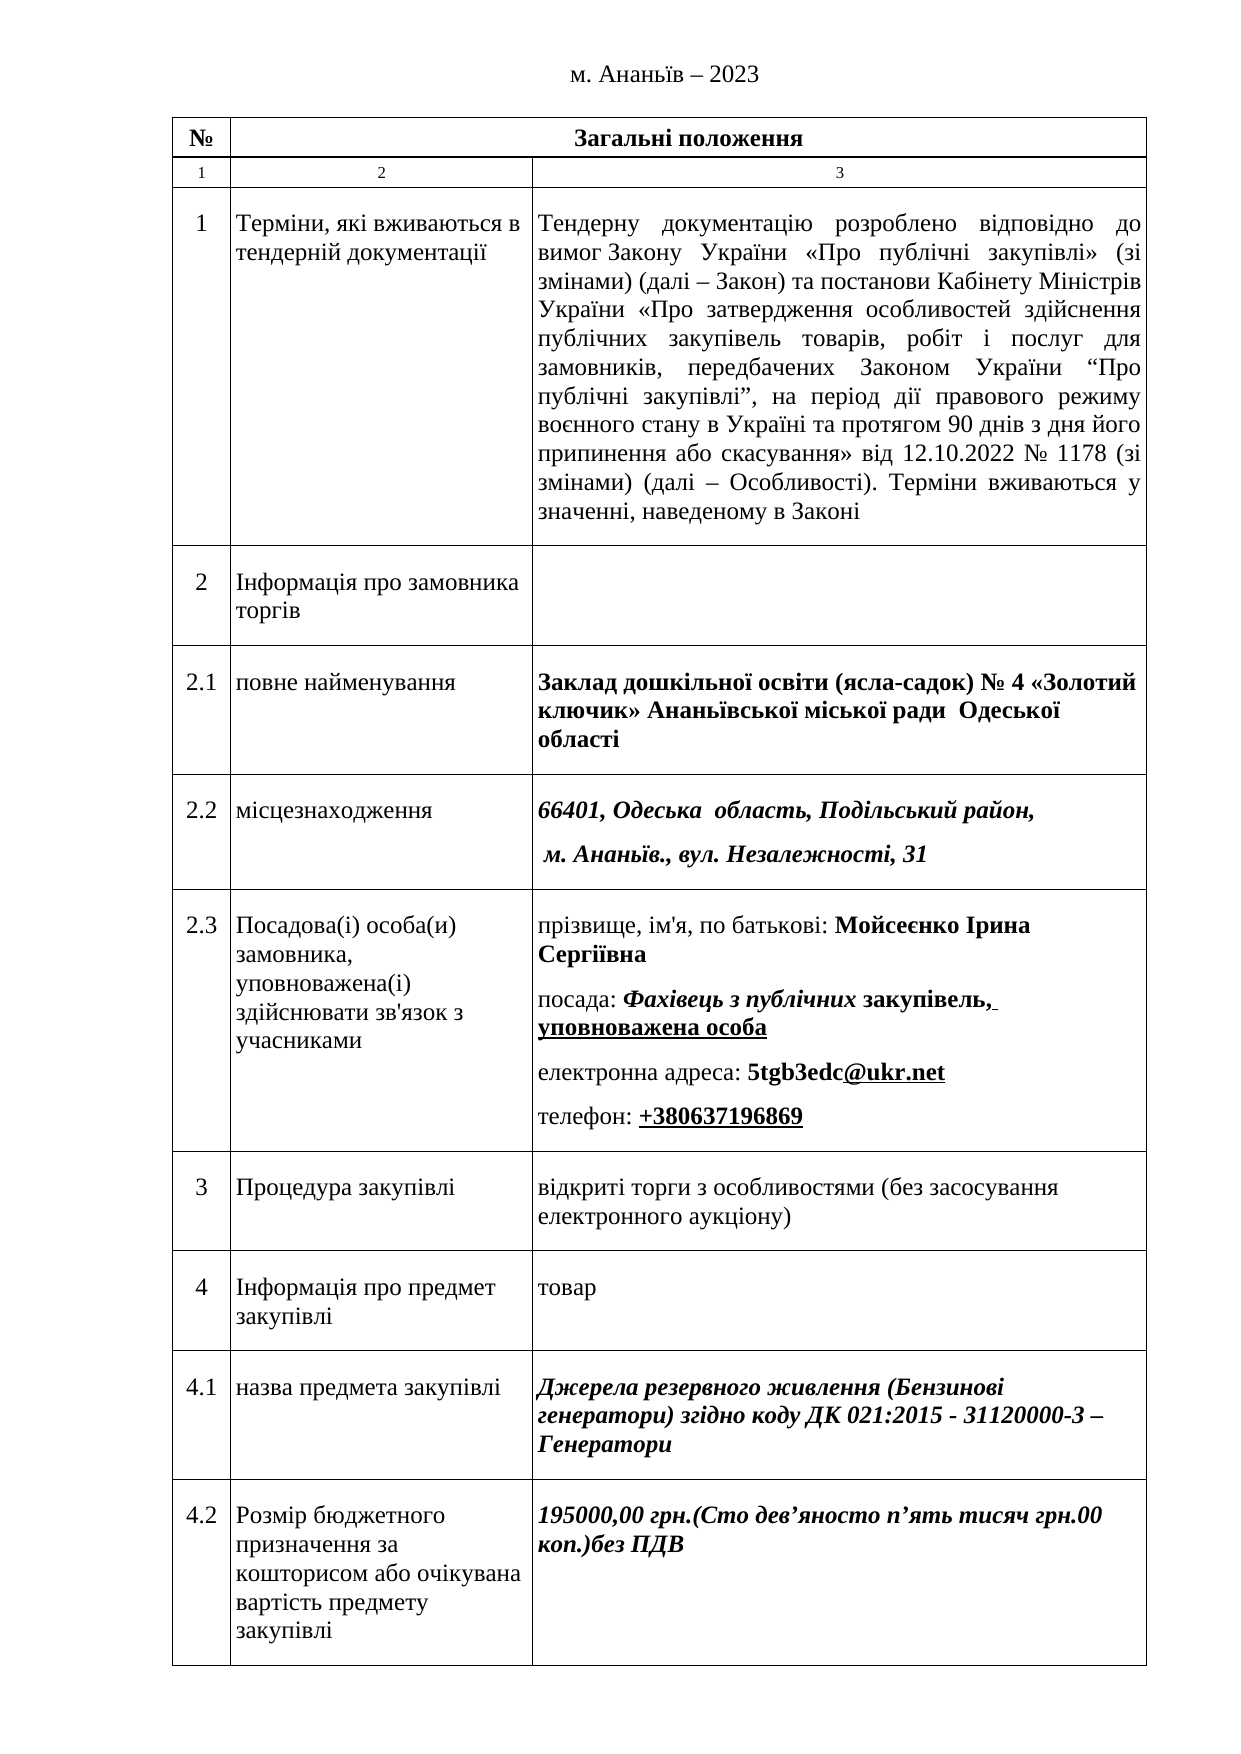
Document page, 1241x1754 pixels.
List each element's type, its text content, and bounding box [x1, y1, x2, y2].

table_cell 1 [173, 188, 230, 545]
table_cell Терміни, які вживаються в тендерній документації [231, 188, 532, 545]
table_cell 1 [173, 158, 230, 187]
table_cell 4.1 [173, 1351, 230, 1479]
table_cell назва предмета закупівлі [231, 1351, 532, 1479]
table_cell Джерела резервного живлення (Бензинові генератори) згідно коду ДК 021:2015 - 31120000-3 – Генератори [533, 1351, 1146, 1479]
table_cell Посадова(і) особа(и) замовника, уповноважена(і) здійснювати зв'язок з учасниками [231, 890, 532, 1151]
text м. Ананьїв – 2023 [177, 59, 1152, 88]
table_cell прізвище, ім'я, по батькові: Мойсеєнко Ірина Сергіївна посада: Фахівець з публічних закупівель, уповноважена особа електронна адреса: 5tgb3edc@ukr.net телефон: +380637196869 [533, 890, 1146, 1151]
table_cell 3 [173, 1152, 230, 1250]
table_cell товар [533, 1251, 1146, 1350]
table_cell 2.2 [173, 775, 230, 889]
table_cell Заклад дошкільної освіти (ясла-садок) № 4 «Золотий ключик» Ананьївської міської ради Одеської області [533, 646, 1146, 773]
table_header № [173, 118, 230, 156]
table_cell 2.3 [173, 890, 230, 1151]
table_cell 3 [533, 158, 1146, 187]
table_cell 66401, Одеська область, Подільський район, м. Ананьїв., вул. Незалежності, 31 [533, 775, 1146, 889]
table_cell Тендерну документацію розроблено відповідно до вимог Закону України «Про публічні закупівлі» (зі змінами) (далі – Закон) та постанови Кабінету Міністрів України «Про затвердження особливостей здійснення публічних закупівель товарів, робіт і послуг для замовників, передбачених Законом України “Про публічні закупівлі”, на період дії правового режиму воєнного стану в Україні та протягом 90 днів з дня його припинення або скасування» від 12.10.2022 № 1178 (зі змінами) (далі – Особливості). Терміни вживаються у значенні, наведеному в Законі [533, 188, 1146, 545]
table_cell відкриті торги з особливостями (без засосування електронного аукціону) [533, 1152, 1146, 1250]
table_cell 195000,00 грн.(Сто дев’яносто п’ять тисяч грн.00 коп.)без ПДВ [533, 1480, 1146, 1665]
table_cell місцезнаходження [231, 775, 532, 889]
table_cell 2.1 [173, 646, 230, 773]
table_cell 2 [231, 158, 532, 187]
table_cell 2 [173, 546, 230, 645]
table_cell Розмір бюджетного призначення за кошторисом або очікувана вартість предмету закупівлі [231, 1480, 532, 1665]
table_cell [533, 546, 1146, 645]
table_cell 4.2 [173, 1480, 230, 1665]
table_header Загальні положення [231, 118, 1146, 156]
table_cell Процедура закупівлі [231, 1152, 532, 1250]
table_cell Інформація про предмет закупівлі [231, 1251, 532, 1350]
table_cell 4 [173, 1251, 230, 1350]
table_cell Інформація про замовника торгів [231, 546, 532, 645]
table_cell повне найменування [231, 646, 532, 773]
